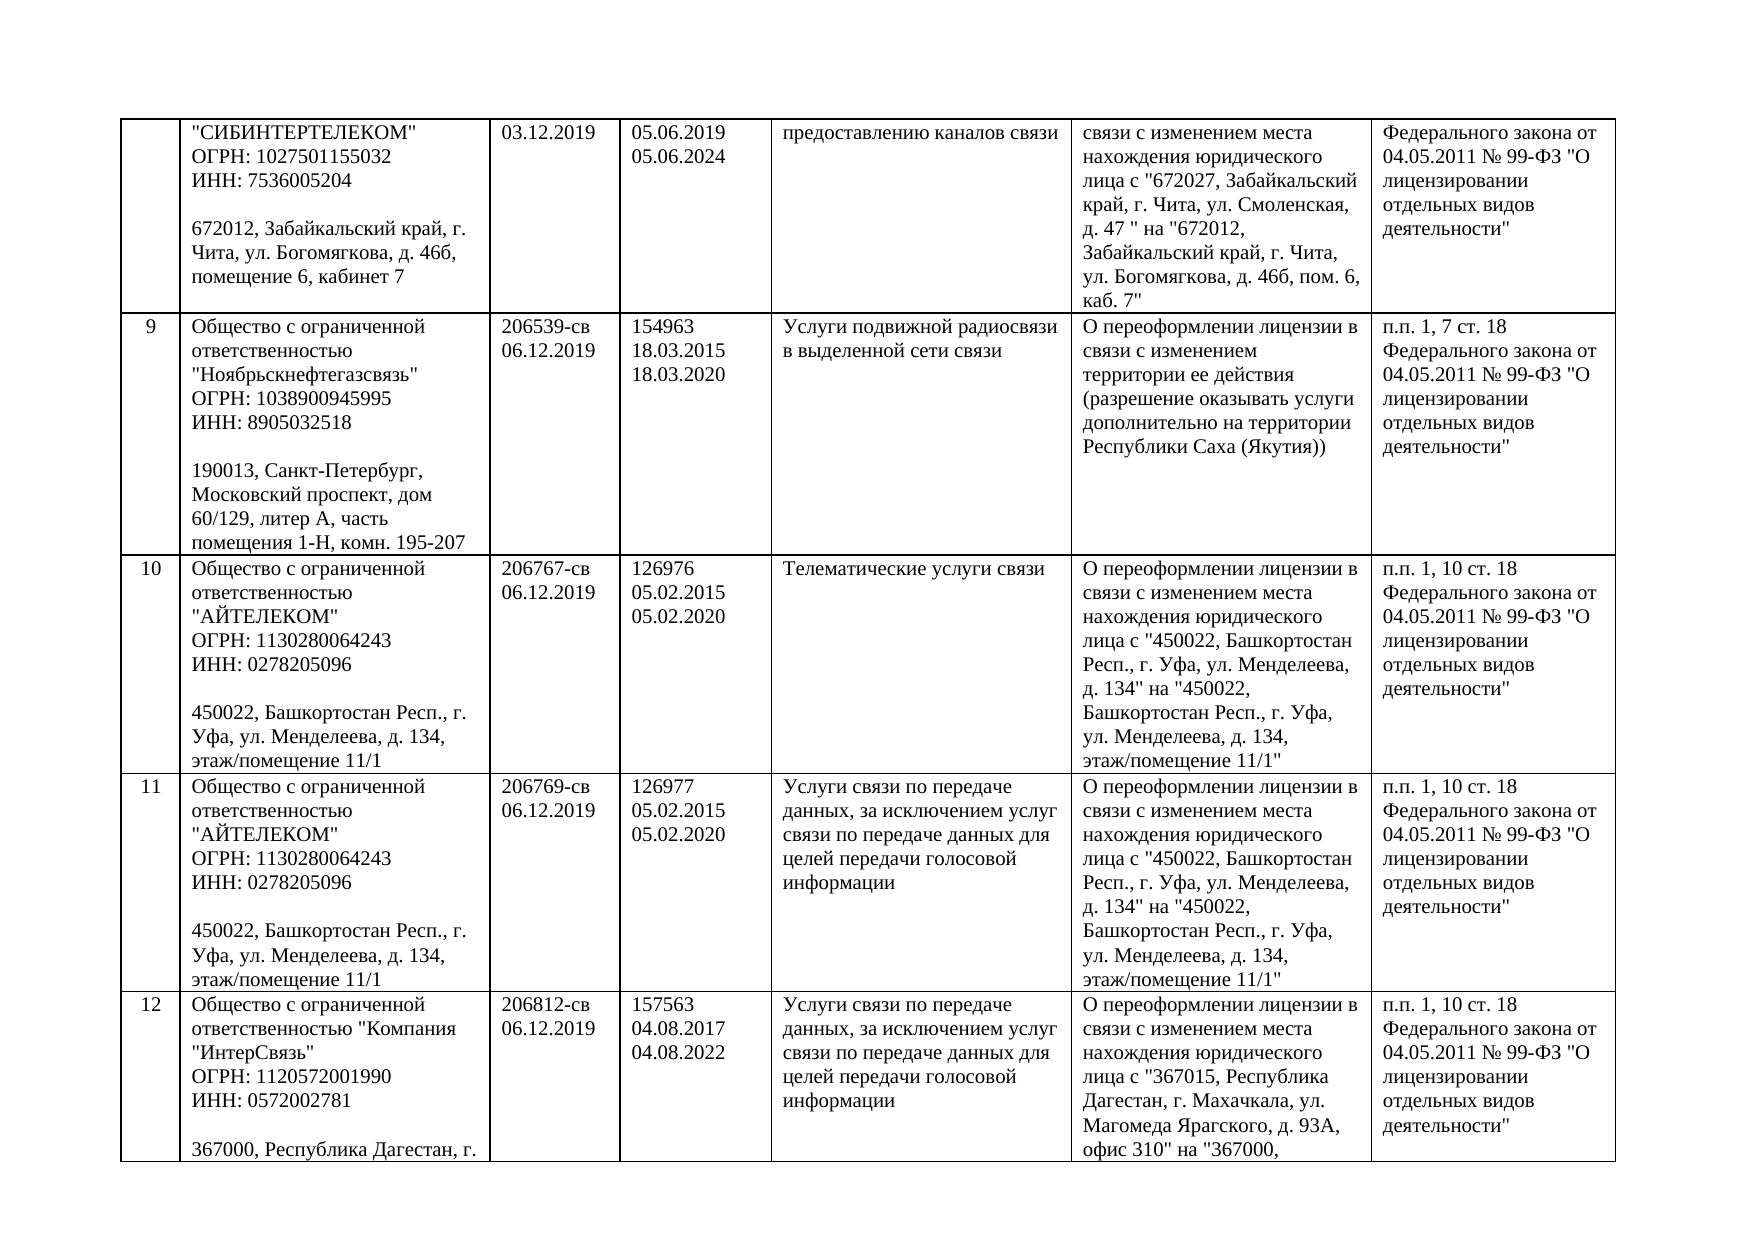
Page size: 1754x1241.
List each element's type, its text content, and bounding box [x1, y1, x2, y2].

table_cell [1072, 120, 1371, 312]
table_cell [1072, 992, 1371, 1161]
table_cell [1372, 120, 1615, 312]
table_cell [621, 120, 771, 312]
table_cell О переоформлении лицензии в связи с изменением места нахождения юридического лица с "450022, Башкортостан Респ., г. Уфа, ул. Менделеева, д. 134" на "450022, Башкортостан Респ., г. Уфа, ул. Менделеева, д. 134, этаж/помещение 11/1" [1072, 556, 1371, 772]
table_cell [1372, 992, 1615, 1161]
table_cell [772, 120, 1071, 312]
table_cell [181, 120, 489, 312]
table_cell 8 [122, 120, 179, 312]
table_cell п.п. 1, 7 ст. 18 Федерального закона от 04.05.2011 № 99-ФЗ "О лицензировании отдельных видов деятельности" [1372, 314, 1615, 554]
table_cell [491, 992, 619, 1161]
table_cell Услуги связи по передаче данных, за исключением услуг связи по передаче данных для целей передачи голосовой информации [772, 774, 1071, 991]
table_cell О переоформлении лицензии в связи с изменением места нахождения юридического лица с "450022, Башкортостан Респ., г. Уфа, ул. Менделеева, д. 134" на "450022, Башкортостан Респ., г. Уфа, ул. Менделеева, д. 134, этаж/помещение 11/1" [1072, 774, 1371, 991]
table_cell 206539-св 06.12.2019 [491, 314, 619, 554]
table_cell 12 [122, 992, 179, 1161]
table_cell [772, 992, 1071, 1161]
table_cell 126977 05.02.2015 05.02.2020 [621, 774, 771, 991]
table_cell Общество с ограниченной ответственностью "АЙТЕЛЕКОМ" ОГРН: 1130280064243 ИНН: 0278205096 450022, Башкортостан Респ., г. Уфа, ул. Менделеева, д. 134, этаж/помещение 11/1 [181, 774, 489, 991]
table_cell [181, 992, 489, 1161]
table_cell п.п. 1, 10 ст. 18 Федерального закона от 04.05.2011 № 99-ФЗ "О лицензировании отдельных видов деятельности" [1372, 556, 1615, 772]
table_cell п.п. 1, 10 ст. 18 Федерального закона от 04.05.2011 № 99-ФЗ "О лицензировании отдельных видов деятельности" [1372, 774, 1615, 991]
table_cell 11 [122, 774, 179, 991]
table_cell 9 [122, 314, 179, 554]
table_cell 154963 18.03.2015 18.03.2020 [621, 314, 771, 554]
table_cell О переоформлении лицензии в связи с изменением территории ее действия (разрешение оказывать услуги дополнительно на территории Республики Саха (Якутия)) [1072, 314, 1371, 554]
table_cell 206769-св 06.12.2019 [491, 774, 619, 991]
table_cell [621, 992, 771, 1161]
table_cell 126976 05.02.2015 05.02.2020 [621, 556, 771, 772]
table_cell 10 [122, 556, 179, 772]
table_cell Общество с ограниченной ответственностью "Ноябрьскнефтегазсвязь" ОГРН: 1038900945995 ИНН: 8905032518 190013, Санкт-Петербург, Московский проспект, дом 60/129, литер А, часть помещения 1-Н, комн. 195-207 [181, 314, 489, 554]
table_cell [491, 120, 619, 312]
table_cell 206767-св 06.12.2019 [491, 556, 619, 772]
table_cell Услуги подвижной радиосвязи в выделенной сети связи [772, 314, 1071, 554]
table_cell Телематические услуги связи [772, 556, 1071, 772]
table_cell Общество с ограниченной ответственностью "АЙТЕЛЕКОМ" ОГРН: 1130280064243 ИНН: 0278205096 450022, Башкортостан Респ., г. Уфа, ул. Менделеева, д. 134, этаж/помещение 11/1 [181, 556, 489, 772]
